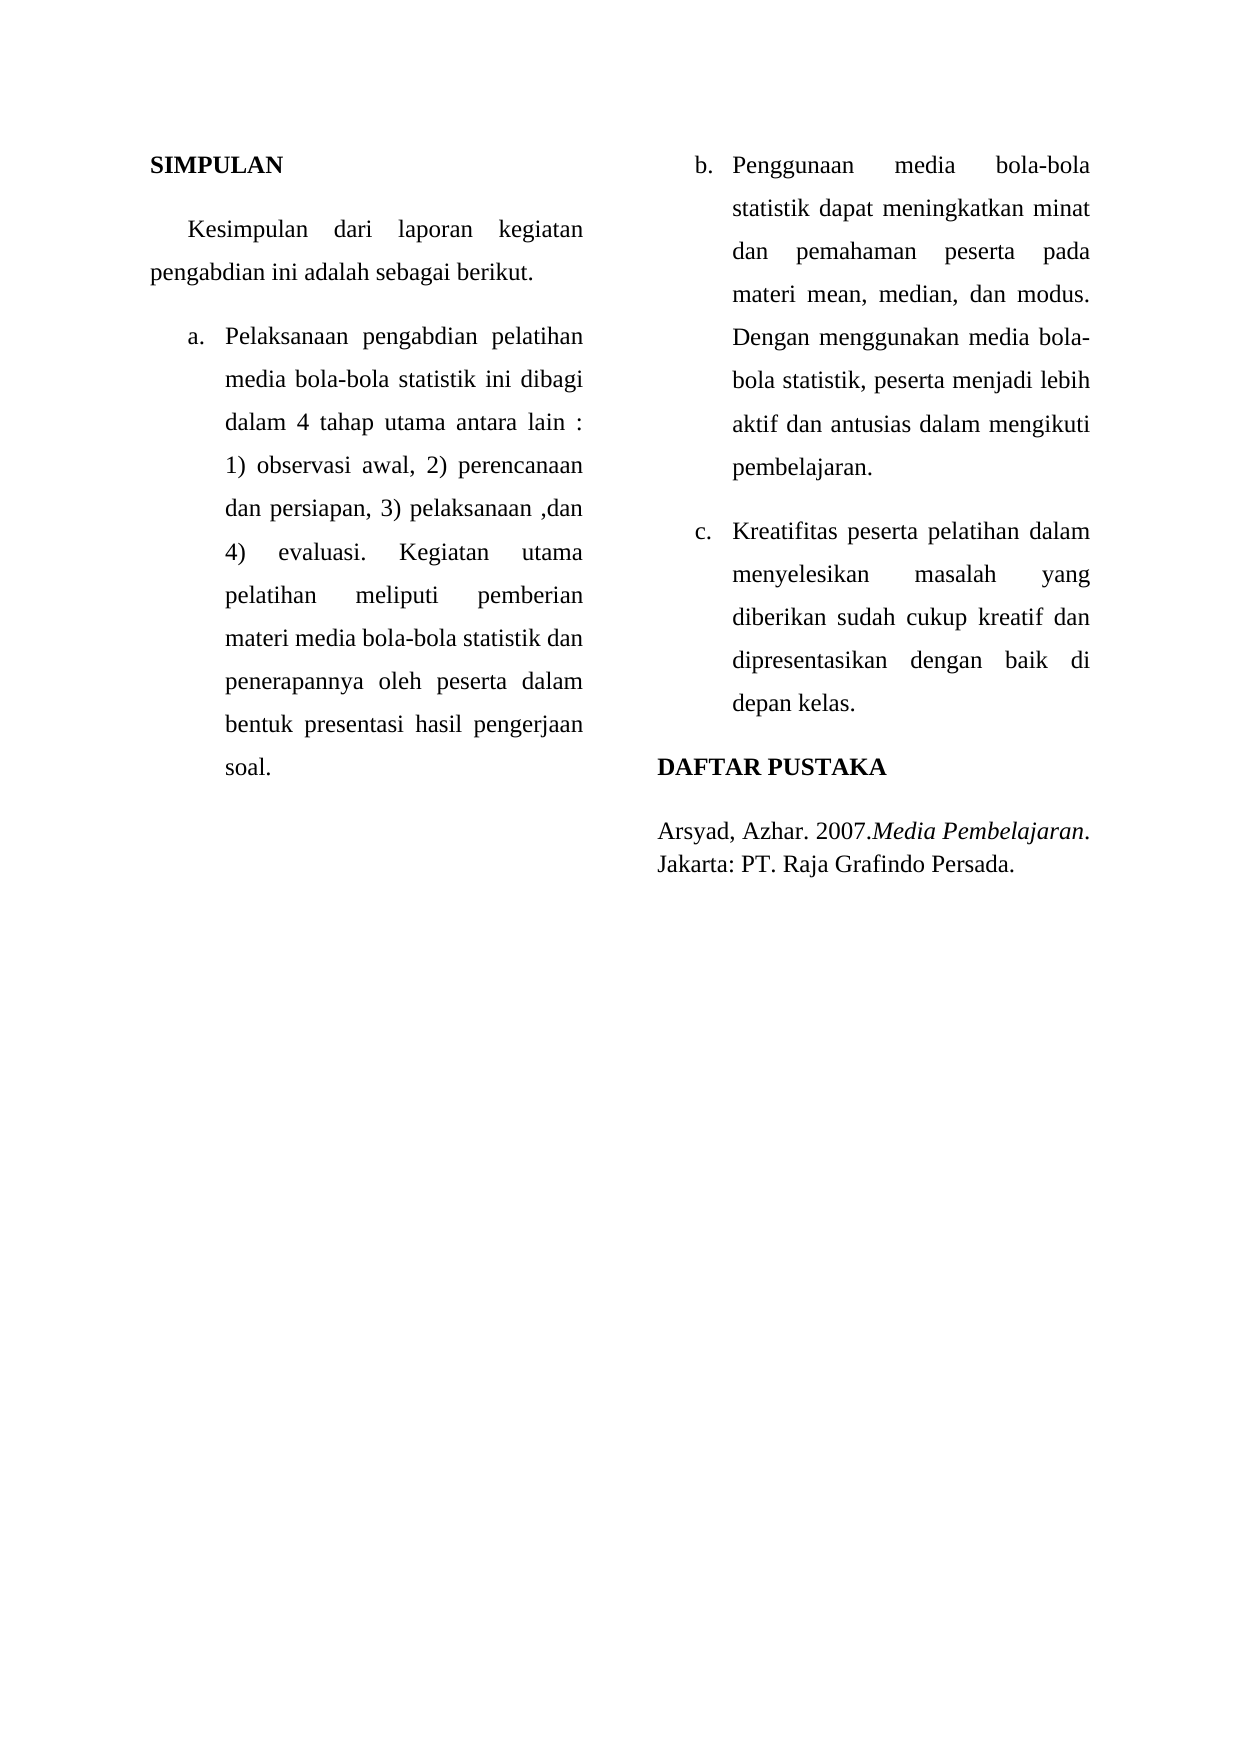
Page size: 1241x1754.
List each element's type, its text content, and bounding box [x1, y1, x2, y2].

text Arsyad, Azhar. 2007.Media Pembelajaran. Jakarta: PT. Raja Grafindo Persada. [657, 816, 1090, 878]
text SIMPULAN [150, 150, 583, 179]
list Penggunaan media bola-bola statistik dapat meningkatkan minat dan pemahaman peserta pada materi mean, median, dan modus. Dengan menggunakan media bola-bola statistik, peserta menjadi lebih aktif dan antusias dalam mengikuti pembelajaran. [694, 150, 1090, 481]
list Kreatifitas peserta pelatihan dalam menyelesikan masalah yang diberikan sudah cukup kreatif dan dipresentasikan dengan baik di depan kelas. [694, 516, 1090, 717]
text DAFTAR PUSTAKA [657, 752, 1090, 781]
list Pelaksanaan pengabdian pelatihan media bola-bola statistik ini dibagi dalam 4 tahap utama antara lain : 1) observasi awal, 2) perencanaan dan persiapan, 3) pelaksanaan ,dan 4) evaluasi. Kegiatan utama pelatihan meliputi pemberian materi media bola-bola statistik dan penerapannya oleh peserta dalam bentuk presentasi hasil pengerjaan soal. [187, 321, 583, 781]
text Kesimpulan dari laporan kegiatan pengabdian ini adalah sebagai berikut. [150, 214, 583, 286]
